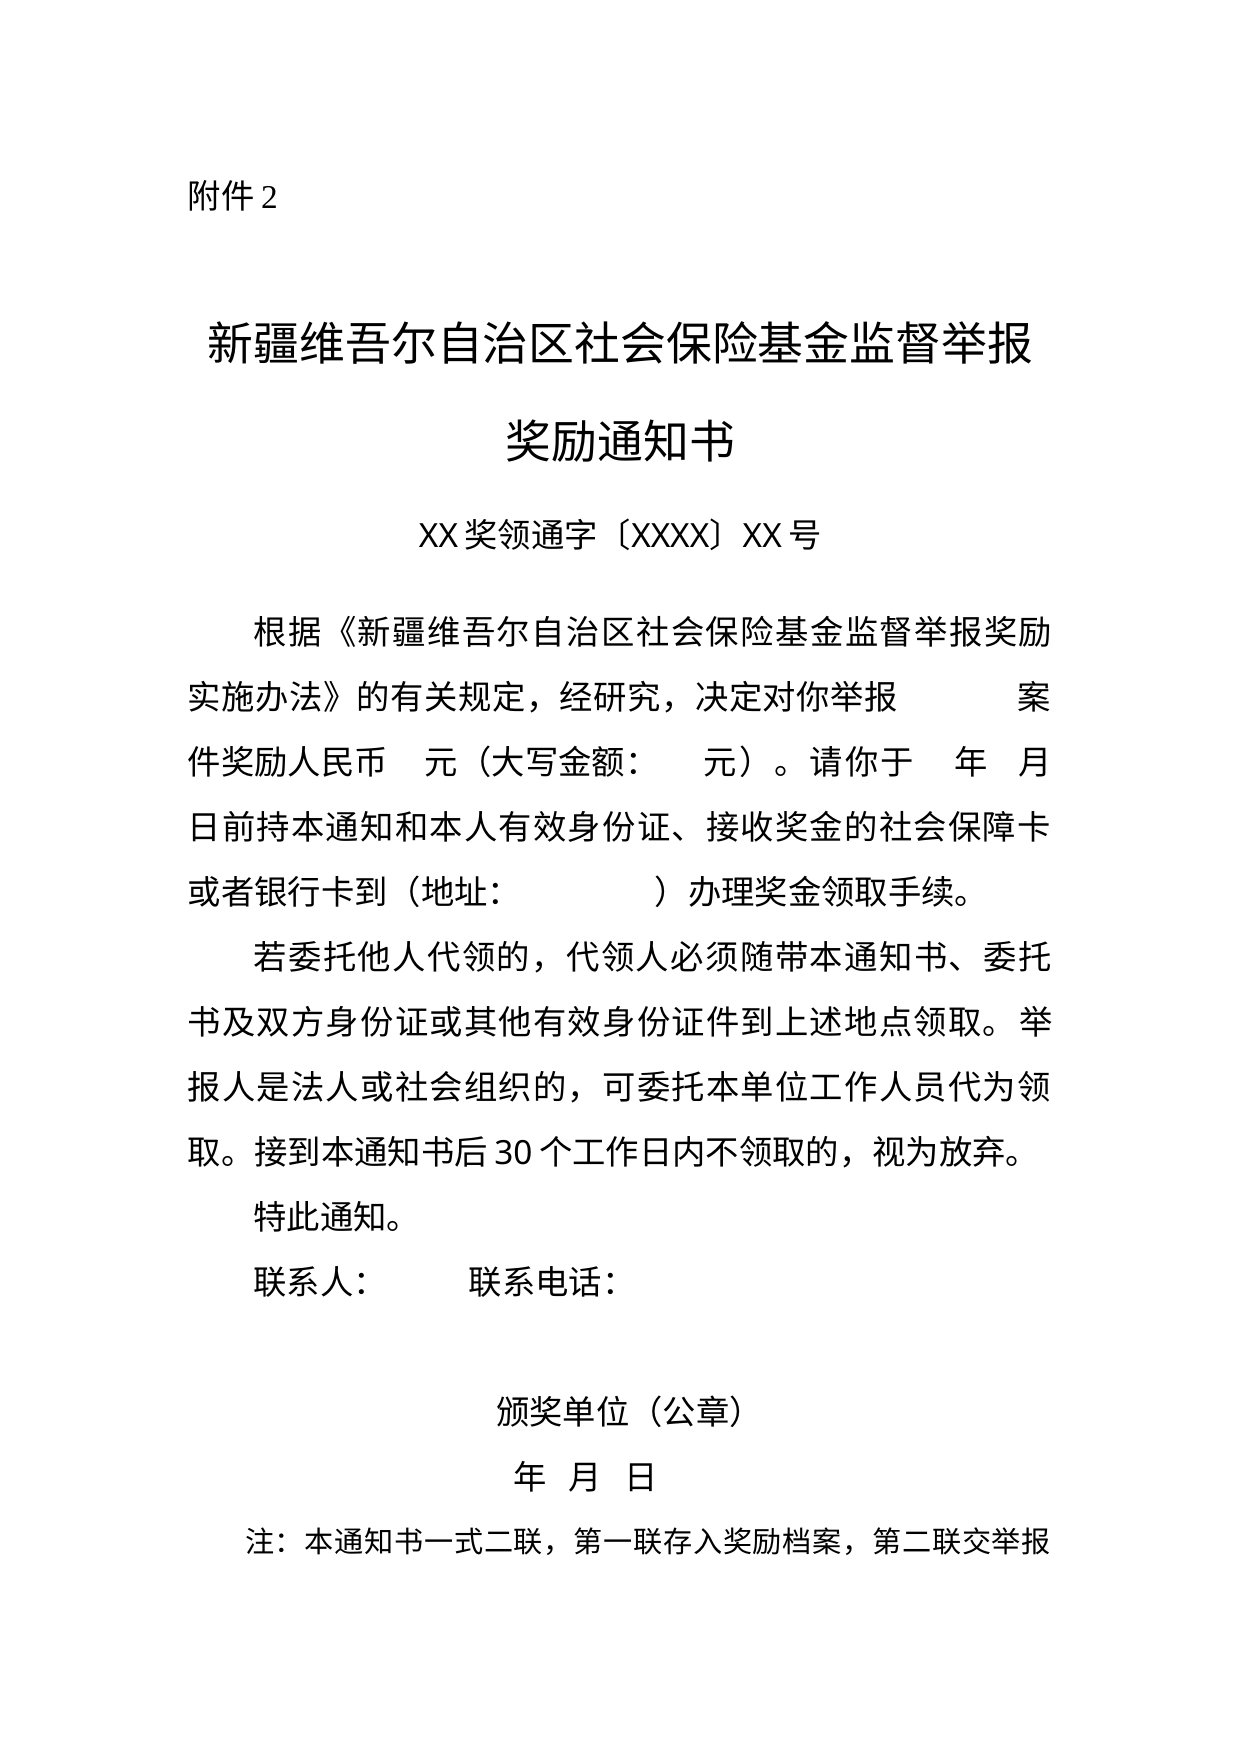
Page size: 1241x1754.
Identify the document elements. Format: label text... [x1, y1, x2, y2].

text 新疆维吾尔自治区社会保险基金监督举报奖励通知书 [187, 292, 1053, 487]
text 联系人： 联系电话： [187, 1248, 1053, 1313]
text 年 月 日 [187, 1443, 1053, 1508]
text 附件2 [187, 162, 1053, 227]
text 颁奖单位（公章） [187, 1378, 1053, 1443]
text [187, 1508, 1053, 1573]
text 特此通知。 [187, 1183, 1053, 1248]
text XX奖领通字〔XXXX〕XX号 [187, 500, 1053, 565]
text 若委托他人代领的，代领人必须随带本通知书、委托书及双方身份证或其他有效身份证件到上述地点领取。举报人是法人或社会组织的，可委托本单位工作人员代为领取。接到本通知书后30个工作日内不领取的，视为放弃。 [187, 923, 1053, 1183]
text 根据《新疆维吾尔自治区社会保险基金监督举报奖励实施办法》的有关规定，经研究，决定对你举报 案件奖励人民币 元（大写金额： 元）。请你于 年 月 日前持本通知和本人有效身份证、接收奖金的社会保障卡或者银行卡到（地址： ）办理奖金领取手续。 [187, 598, 1053, 923]
